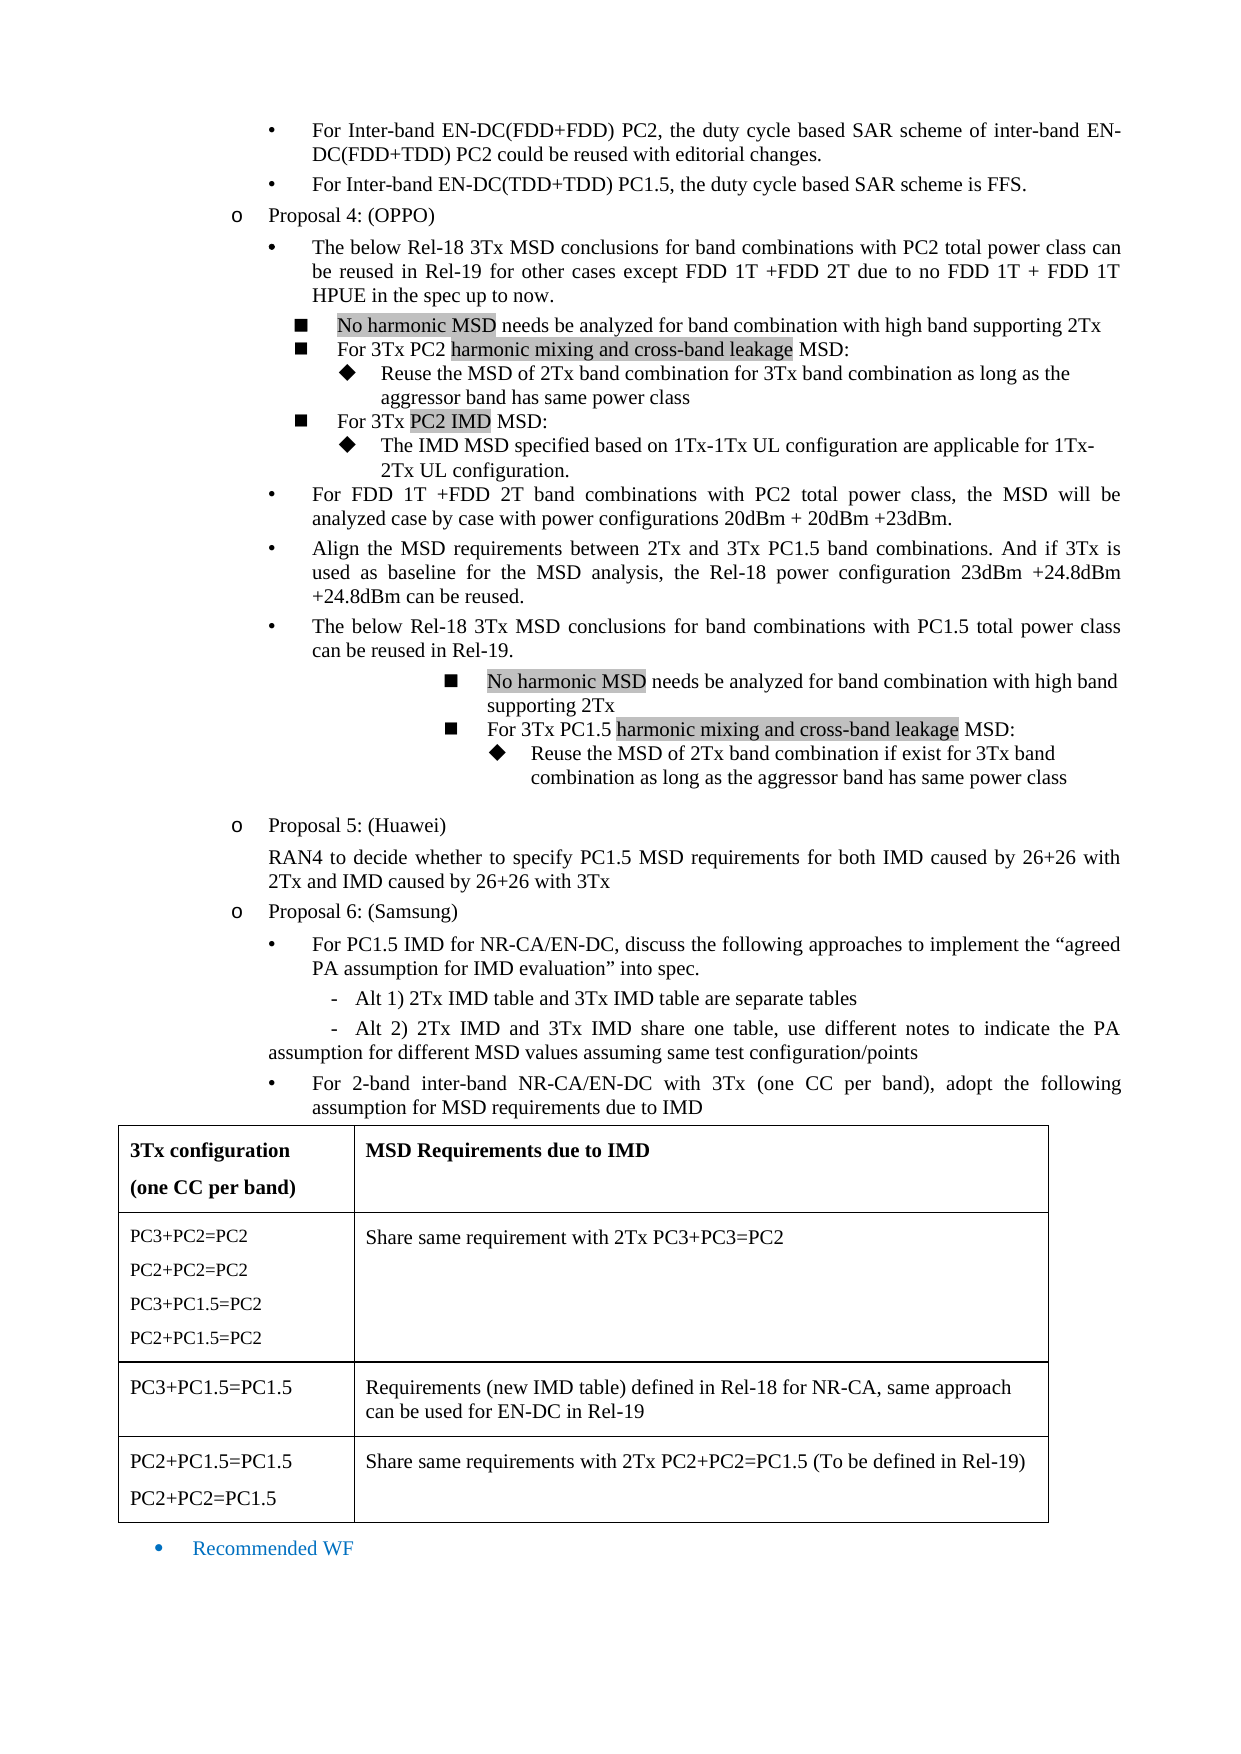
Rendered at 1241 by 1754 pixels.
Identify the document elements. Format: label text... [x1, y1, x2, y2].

table_cell PC3+PC2=PC2 PC2+PC2=PC2 PC3+PC1.5=PC2 PC2+PC1.5=PC2 [119, 1213, 354, 1361]
table_header MSD Requirements due to IMD [355, 1126, 1048, 1212]
table_cell PC3+PC1.5=PC1.5 [119, 1363, 354, 1436]
list The below Rel-18 3Tx MSD conclusions for band combinations with PC1.5 total power class can be reused in Rel-19. [268, 614, 1122, 662]
table_cell Requirements (new IMD table) defined in Rel-18 for NR-CA, same approach can be used for EN-DC in Rel-19 [355, 1363, 1048, 1436]
list Align the MSD requirements between 2Tx and 3Tx PC1.5 band combinations. And if 3Tx is used as baseline for the MSD analysis, the Rel-18 power configuration 23dBm +24.8dBm +24.8dBm can be reused. [268, 536, 1122, 608]
list The below Rel-18 3Tx MSD conclusions for band combinations with PC2 total power class can be reused in Rel-19 for other cases except FDD 1T +FDD 2T due to no FDD 1T + FDD 1T HPUE in the spec up to now. [268, 235, 1122, 307]
list For 2-band inter-band NR-CA/EN-DC with 3Tx (one CC per band), adopt the following assumption for MSD requirements due to IMD [268, 1071, 1122, 1119]
list - Alt 1) 2Tx IMD table and 3Tx IMD table are separate tables [268, 986, 1122, 1010]
list For 3Tx PC2 harmonic mixing and cross-band leakage MSD: [293, 337, 451, 361]
list Reuse the MSD of 2Tx band combination for 3Tx band combination as long as the aggressor band has same power class [337, 361, 1122, 409]
list For 3Tx PC1.5 harmonic mixing and cross-band leakage MSD: [443, 717, 616, 741]
list RAN4 to decide whether to specify PC1.5 MSD requirements for both IMD caused by 26+26 with 2Tx and IMD caused by 26+26 with 3Tx [268, 845, 1122, 893]
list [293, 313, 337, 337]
list No harmonic MSD needs be analyzed for band combination with high band supporting 2Tx [443, 669, 1122, 717]
list For 3Tx PC2 harmonic mixing and cross-band leakage MSD: [793, 337, 1122, 361]
list For Inter-band EN-DC(FDD+FDD) PC2, the duty cycle based SAR scheme of inter-band EN-DC(FDD+TDD) PC2 could be reused with editorial changes. [268, 118, 1122, 166]
list No harmonic MSD needs be analyzed for band combination with high band supporting 2Tx [496, 313, 1122, 337]
list Recommended WF [155, 1536, 1122, 1560]
table_cell Share same requirement with 2Tx PC3+PC3=PC2 [355, 1213, 1048, 1361]
list For 3Tx PC1.5 harmonic mixing and cross-band leakage MSD: [959, 717, 1122, 741]
list For PC1.5 IMD for NR-CA/EN-DC, discuss the following approaches to implement the “agreed PA assumption for IMD evaluation” into spec. [268, 931, 1122, 979]
table_cell Share same requirements with 2Tx PC2+PC2=PC1.5 (To be defined in Rel-19) [355, 1437, 1048, 1522]
list Proposal 4: (OPPO) [231, 203, 1122, 228]
list For 3Tx PC2 IMD MSD: [293, 409, 410, 433]
list Proposal 6: (Samsung) [231, 899, 1122, 925]
list Proposal 5: (Huawei) [231, 813, 1122, 839]
list Reuse the MSD of 2Tx band combination if exist for 3Tx band combination as long as the aggressor band has same power class [487, 741, 1122, 789]
list For 3Tx PC2 IMD MSD: [491, 409, 1122, 433]
table_header 3Tx configuration (one CC per band) [119, 1126, 354, 1212]
list - Alt 2) 2Tx IMD and 3Tx IMD share one table, use different notes to indicate the PA assumption for different MSD values assuming same test configuration/points [268, 1016, 1122, 1064]
list The IMD MSD specified based on 1Tx-1Tx UL configuration are applicable for 1Tx-2Tx UL configuration. [337, 433, 1122, 482]
list For FDD 1T +FDD 2T band combinations with PC2 total power class, the MSD will be analyzed case by case with power configurations 20dBm + 20dBm +23dBm. [268, 482, 1122, 530]
list For Inter-band EN-DC(TDD+TDD) PC1.5, the duty cycle based SAR scheme is FFS. [268, 172, 1122, 196]
table_cell PC2+PC1.5=PC1.5 PC2+PC2=PC1.5 [119, 1437, 354, 1522]
